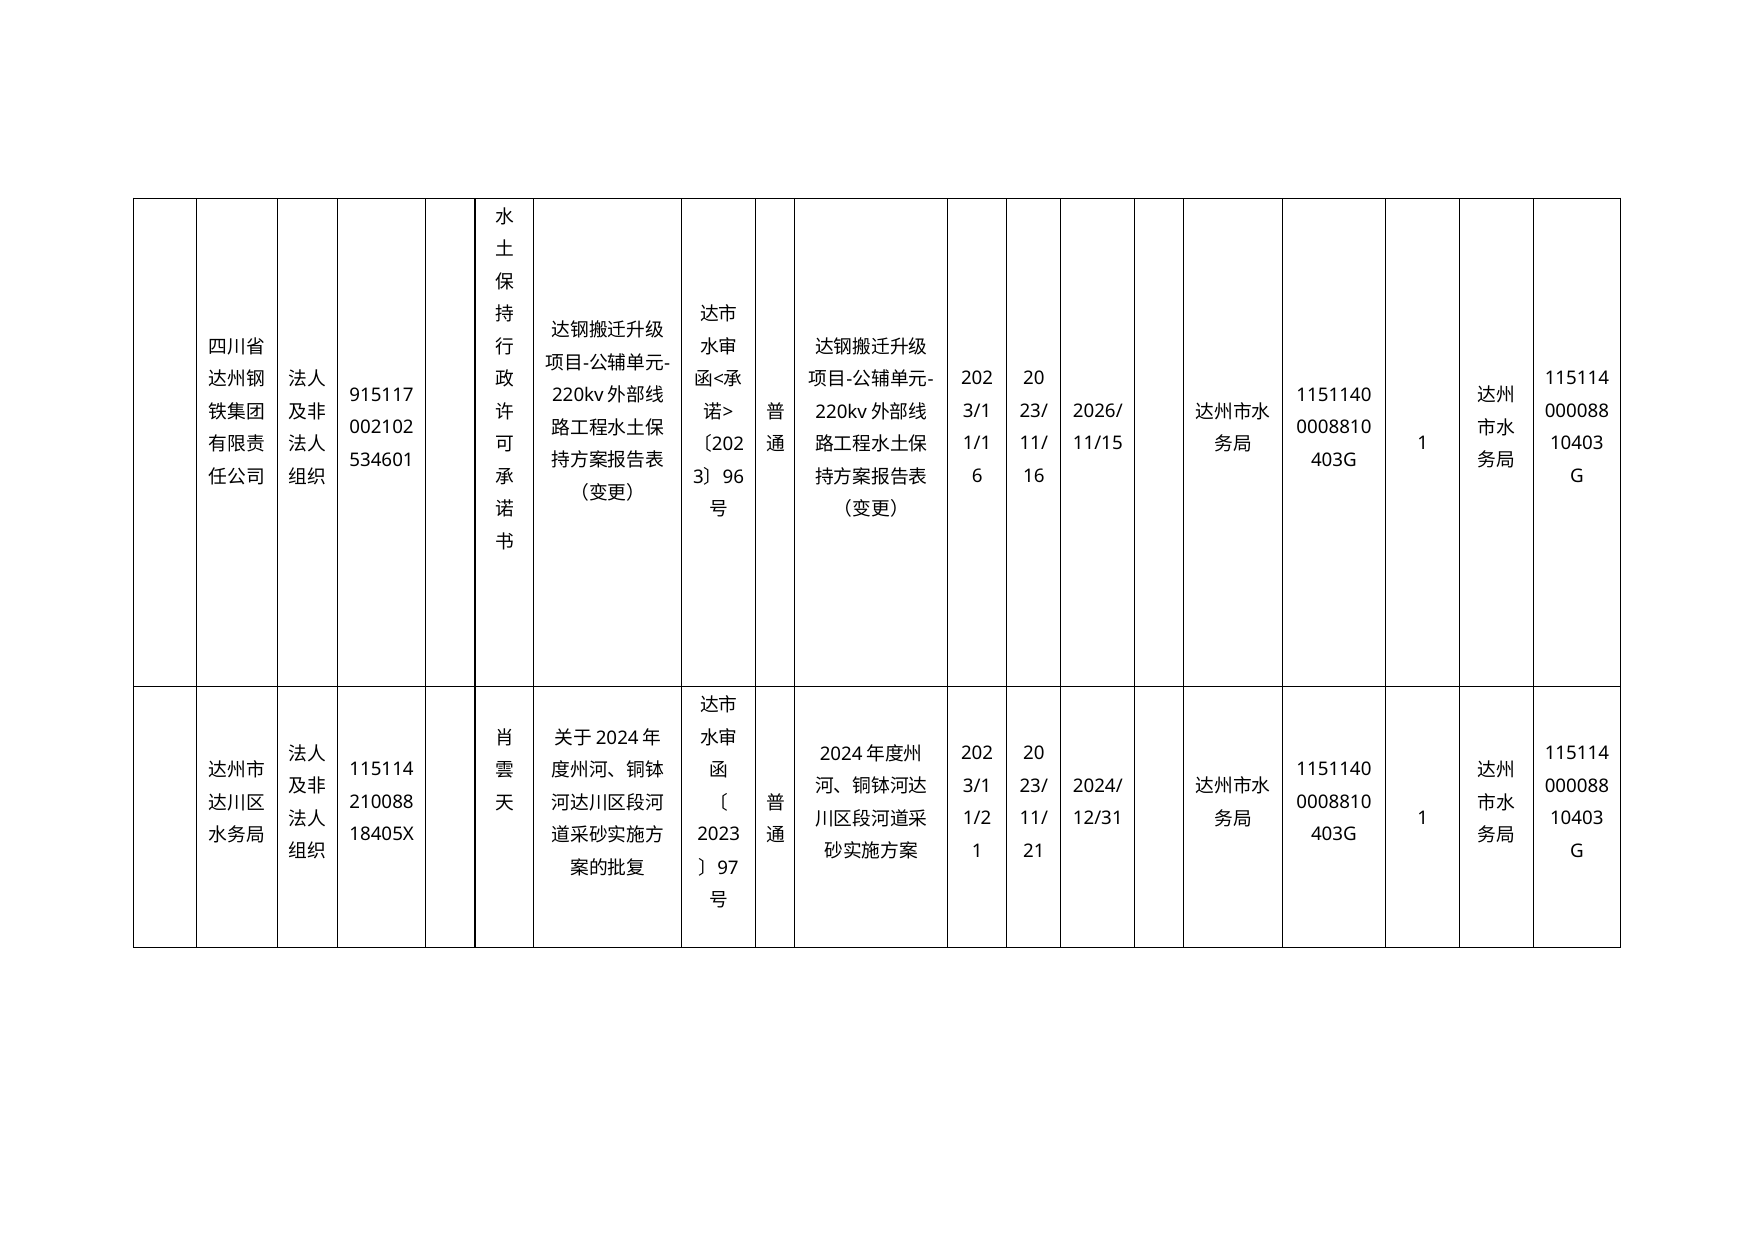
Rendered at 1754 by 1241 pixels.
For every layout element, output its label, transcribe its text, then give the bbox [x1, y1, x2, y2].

table_cell 2023/11/16 [1007, 199, 1060, 686]
table_cell 2026/11/15 [1061, 199, 1134, 686]
table_cell 法人及非法人组织 [278, 687, 337, 947]
table_cell 2024/12/31 [1061, 687, 1134, 947]
table_cell 2024年度州河、铜钵河达川区段河道采砂实施方案 [795, 687, 947, 947]
table_cell [134, 687, 196, 947]
table_cell 11511400008810403G [1534, 687, 1620, 947]
table_cell 达钢搬迁升级项目-公辅单元-220kv外部线路工程水土保持方案报告表（变更） [534, 199, 681, 686]
table_cell 11511400008810403G [1283, 199, 1385, 686]
table_cell 达市水审函〔2023〕97号 [682, 687, 755, 947]
table_cell 达州市水务局 [1184, 199, 1282, 686]
table_cell 法人及非法人组织 [278, 199, 337, 686]
table_cell 1 [1386, 687, 1459, 947]
table_cell 普通 [756, 199, 794, 686]
table_cell [426, 687, 474, 947]
table_cell 达州市水务局 [1460, 687, 1533, 947]
table_cell 1 [1386, 199, 1459, 686]
table_cell 达市水审函<承诺>〔2023〕96号 [682, 199, 755, 686]
table_cell [1135, 687, 1183, 947]
table_cell [426, 199, 474, 686]
table_cell 915117002102534601 [338, 199, 425, 686]
table_cell 达州市水务局 [1184, 687, 1282, 947]
table_cell 11511421008818405X [338, 687, 425, 947]
table_cell 肖雲天 [476, 687, 533, 947]
table_cell 达州市达川区水务局 [197, 687, 277, 947]
table_cell [1135, 199, 1183, 686]
table_cell 2023/11/16 [948, 199, 1006, 686]
table_cell 水土保持行政许可承诺书 [476, 199, 533, 686]
table_cell 关于2024年度州河、铜钵河达川区段河道采砂实施方案的批复 [534, 687, 681, 947]
table_cell 达州市水务局 [1460, 199, 1533, 686]
table_cell 四川省达州钢铁集团有限责任公司 [197, 199, 277, 686]
table_cell 2023/11/21 [948, 687, 1006, 947]
table_cell 2023/11/21 [1007, 687, 1060, 947]
table_cell 11511400008810403G [1534, 199, 1620, 686]
table_cell 普通 [756, 687, 794, 947]
table_cell 11511400008810403G [1283, 687, 1385, 947]
table_cell 达钢搬迁升级项目-公辅单元-220kv外部线路工程水土保持方案报告表（变更） [795, 199, 947, 686]
table_cell [134, 199, 196, 686]
